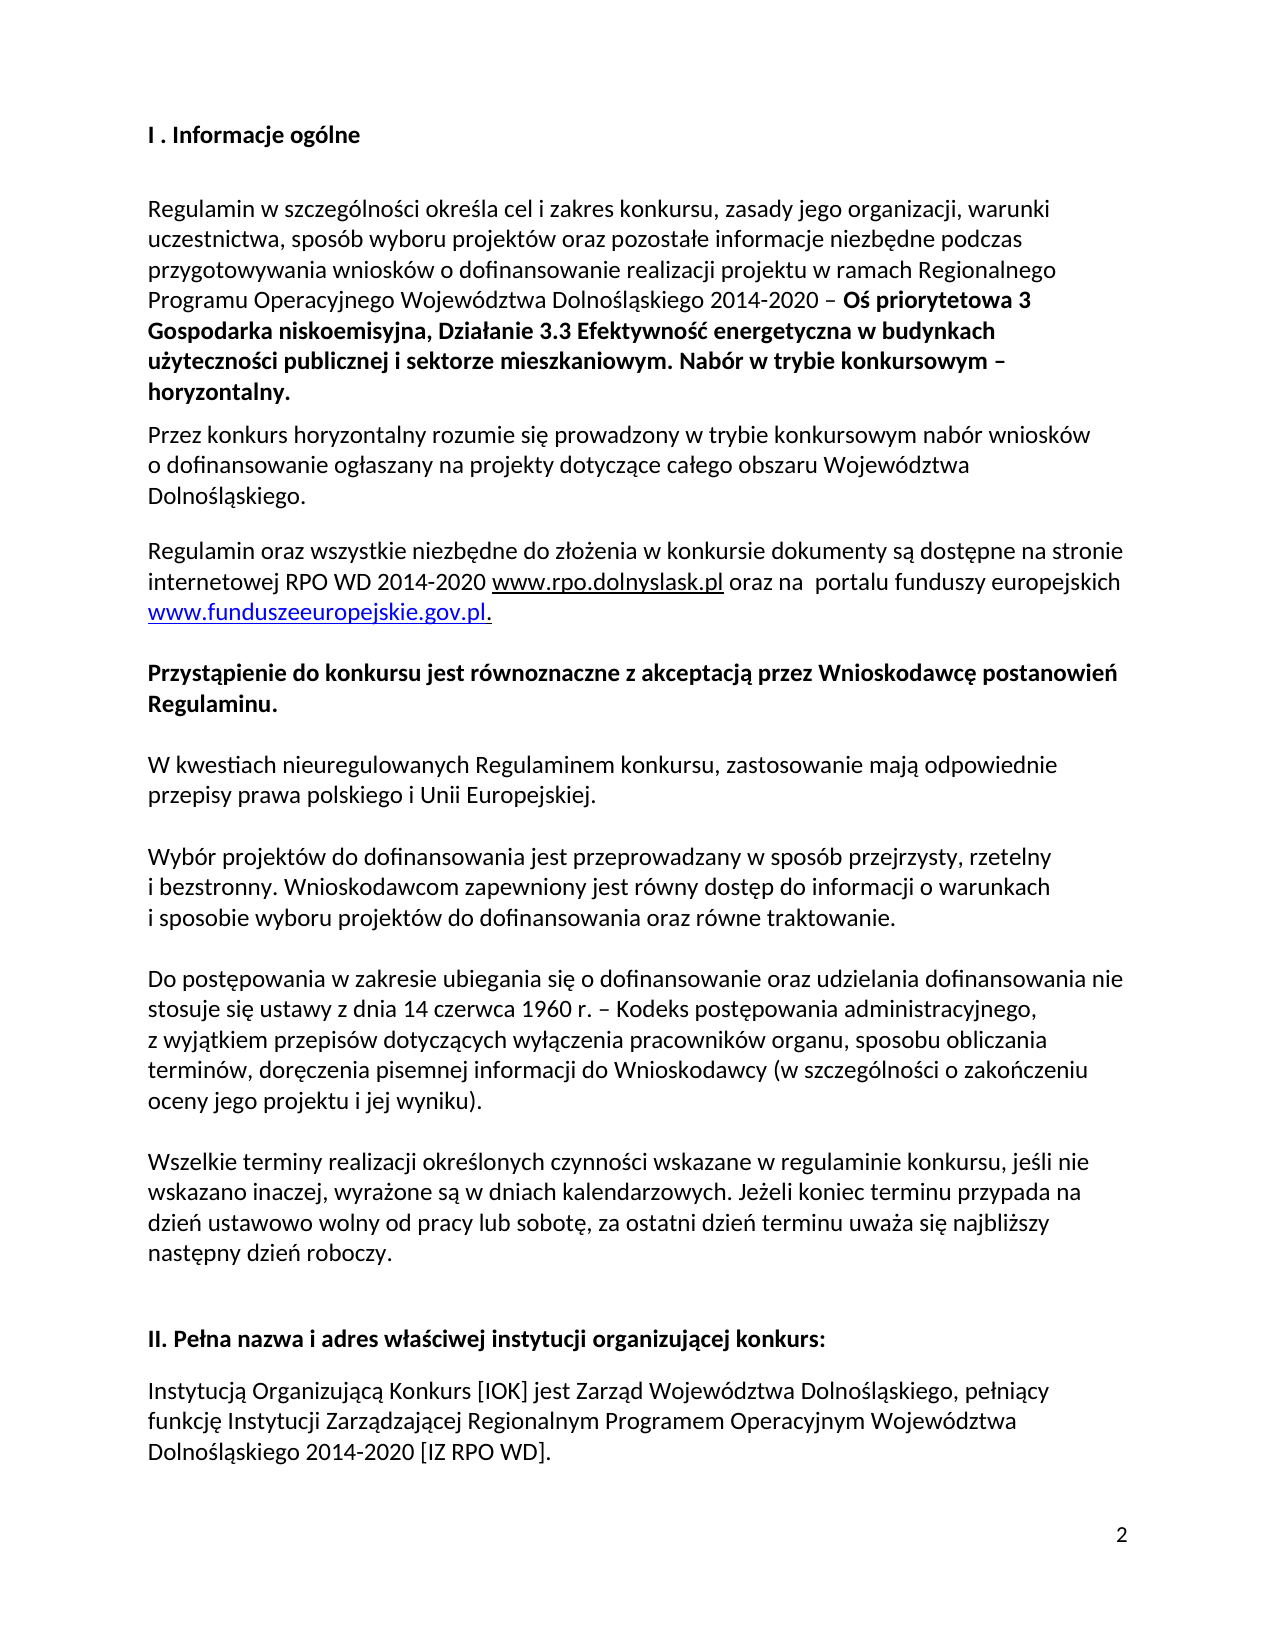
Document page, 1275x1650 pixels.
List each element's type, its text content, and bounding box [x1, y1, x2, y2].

text Wybór projektów do dofinansowania jest przeprowadzany w sposób przejrzysty, rzetelny i bezstronny. Wnioskodawcom zapewniony jest równy dostęp do informacji o warunkach i sposobie wyboru projektów do dofinansowania oraz równe traktowanie. [148, 841, 1127, 932]
text Regulamin w szczególności określa cel i zakres konkursu, zasady jego organizacji, warunki uczestnictwa, sposób wyboru projektów oraz pozostałe informacje niezbędne podczas przygotowywania wniosków o dofinansowanie realizacji projektu w ramach Regionalnego Programu Operacyjnego Województwa Dolnośląskiego 2014-2020 – Oś priorytetowa 3 Gospodarka niskoemisyjna, Działanie 3.3 Efektywność energetyczna w budynkach użyteczności publicznej i sektorze mieszkaniowym. Nabór w trybie konkursowym – horyzontalny. [148, 193, 1127, 406]
text Instytucją Organizującą Konkurs [IOK] jest Zarząd Województwa Dolnośląskiego, pełniący funkcję Instytucji Zarządzającej Regionalnym Programem Operacyjnym Województwa Dolnośląskiego 2014-2020 [IZ RPO WD]. [148, 1375, 1127, 1466]
text II. Pełna nazwa i adres właściwej instytucji organizującej konkurs: [148, 1323, 1127, 1354]
text Wszelkie terminy realizacji określonych czynności wskazane w regulaminie konkursu, jeśli nie wskazano inaczej, wyrażone są w dniach kalendarzowych. Jeżeli koniec terminu przypada na dzień ustawowo wolny od pracy lub sobotę, za ostatni dzień terminu uważa się najbliższy następny dzień roboczy. [148, 1146, 1127, 1268]
text Przystąpienie do konkursu jest równoznaczne z akceptacją przez Wnioskodawcę postanowień Regulaminu. [148, 657, 1127, 718]
text Do postępowania w zakresie ubiegania się o dofinansowanie oraz udzielania dofinansowania nie stosuje się ustawy z dnia 14 czerwca 1960 r. – Kodeks postępowania administracyjnego, z wyjątkiem przepisów dotyczących wyłączenia pracowników organu, sposobu obliczania terminów, doręczenia pisemnej informacji do Wnioskodawcy (w szczególności o zakończeniu oceny jego projektu i jej wyniku). [148, 963, 1127, 1115]
text Przez konkurs horyzontalny rozumie się prowadzony w trybie konkursowym nabór wniosków o dofinansowanie ogłaszany na projekty dotyczące całego obszaru Województwa Dolnośląskiego. [148, 419, 1127, 510]
text W kwestiach nieuregulowanych Regulaminem konkursu, zastosowanie mają odpowiednie przepisy prawa polskiego i Unii Europejskiej. [148, 749, 1127, 810]
text Regulamin oraz wszystkie niezbędne do złożenia w konkursie dokumenty są dostępne na stronie internetowej RPO WD 2014-2020 www.rpo.dolnyslask.pl oraz na portalu funduszy europejskich www.funduszeeuropejskie.gov.pl. [148, 535, 1127, 627]
subtitle I . Informacje ogólne [148, 119, 1127, 150]
